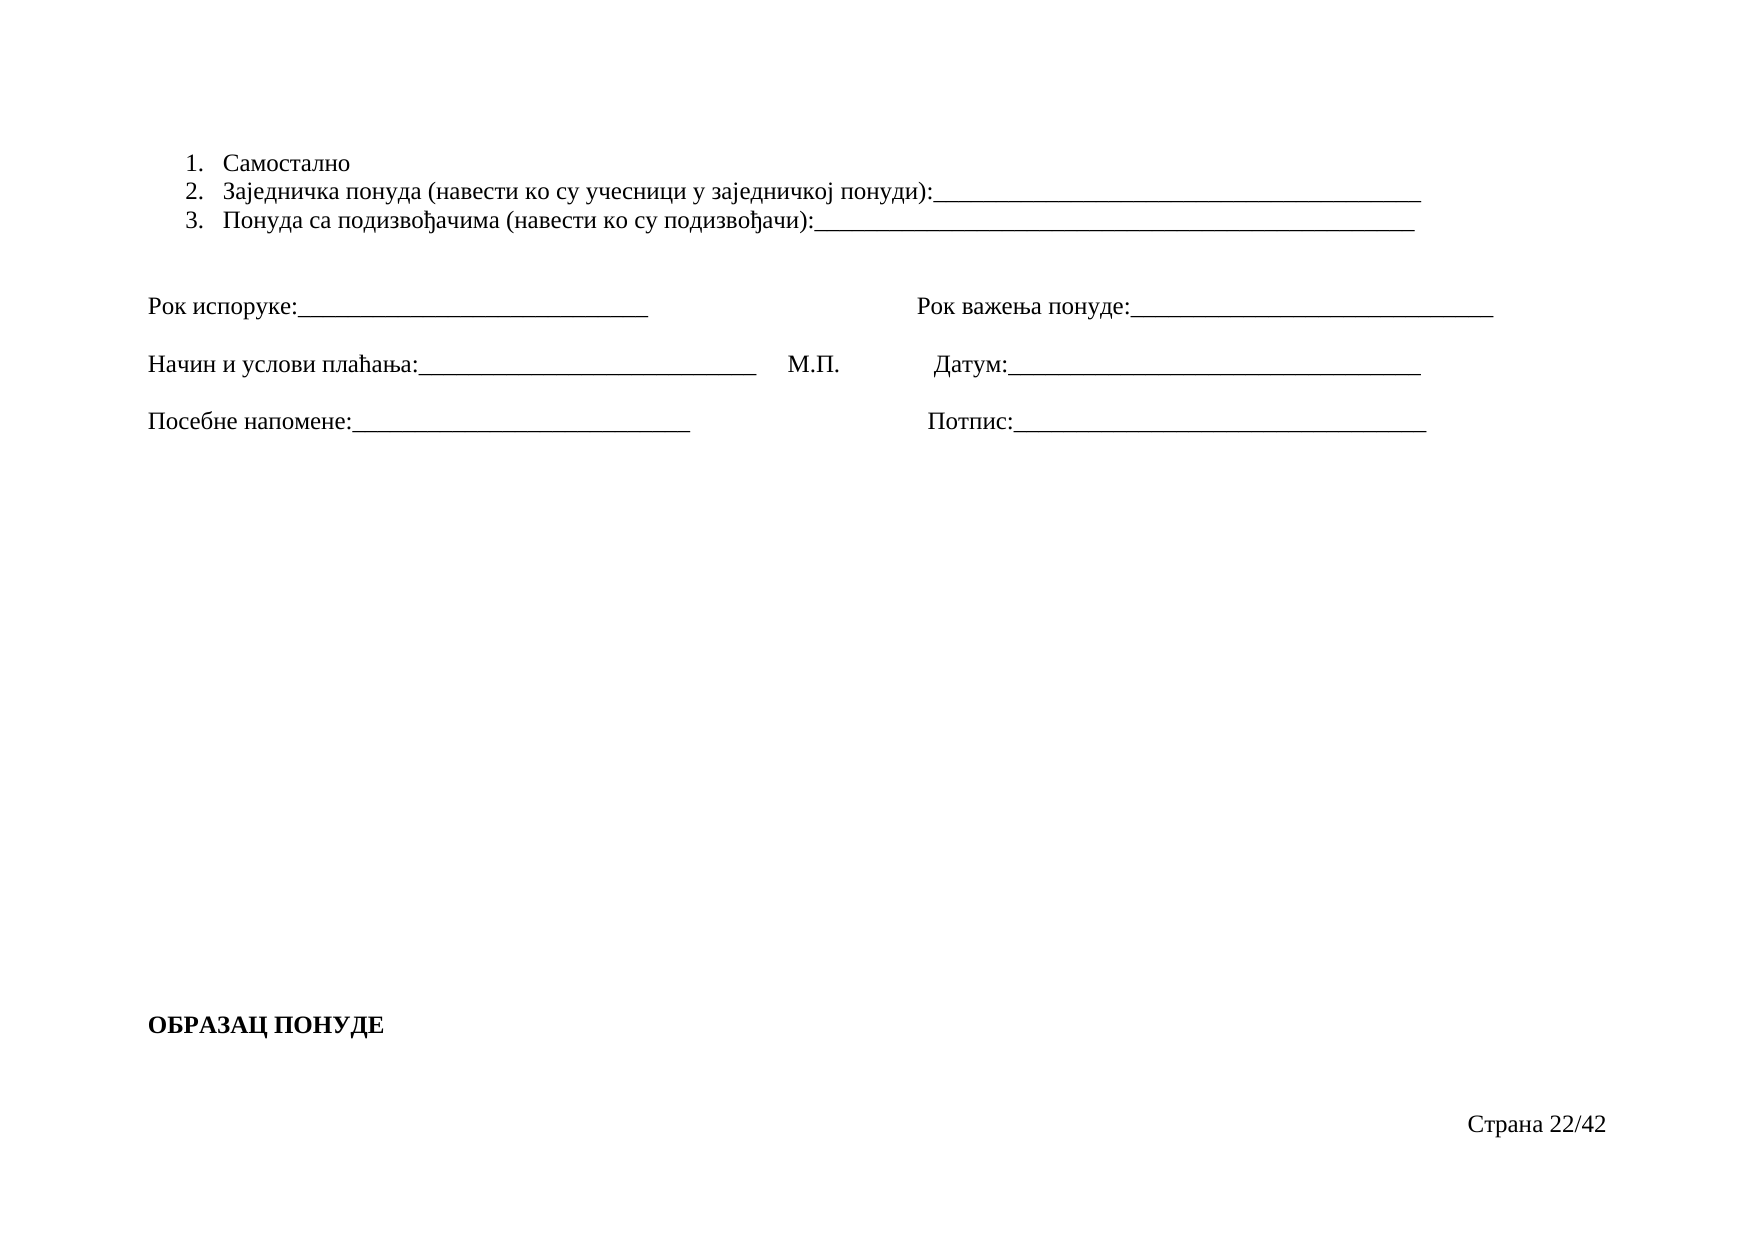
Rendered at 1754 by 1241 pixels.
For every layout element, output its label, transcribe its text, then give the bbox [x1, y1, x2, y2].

list Самостално [185, 148, 1606, 176]
list Понуда са подизвођачима (навести ко су подизвођачи):________________________________________________ [185, 205, 1606, 234]
text ОБРАЗАЦ ПОНУДЕ [148, 1010, 1606, 1039]
text Рок испоруке:____________________________ Рок важења понуде:_____________________________ [148, 291, 1606, 320]
text Посебне напомене:___________________________ Потпис:_________________________________ [148, 406, 1606, 435]
text Начин и услови плаћања:___________________________ М.П. Датум:_________________________________ [148, 349, 1606, 378]
list Заједничка понуда (навести ко су учесници у заједничкој понуди):_______________________________________ [185, 176, 1606, 205]
